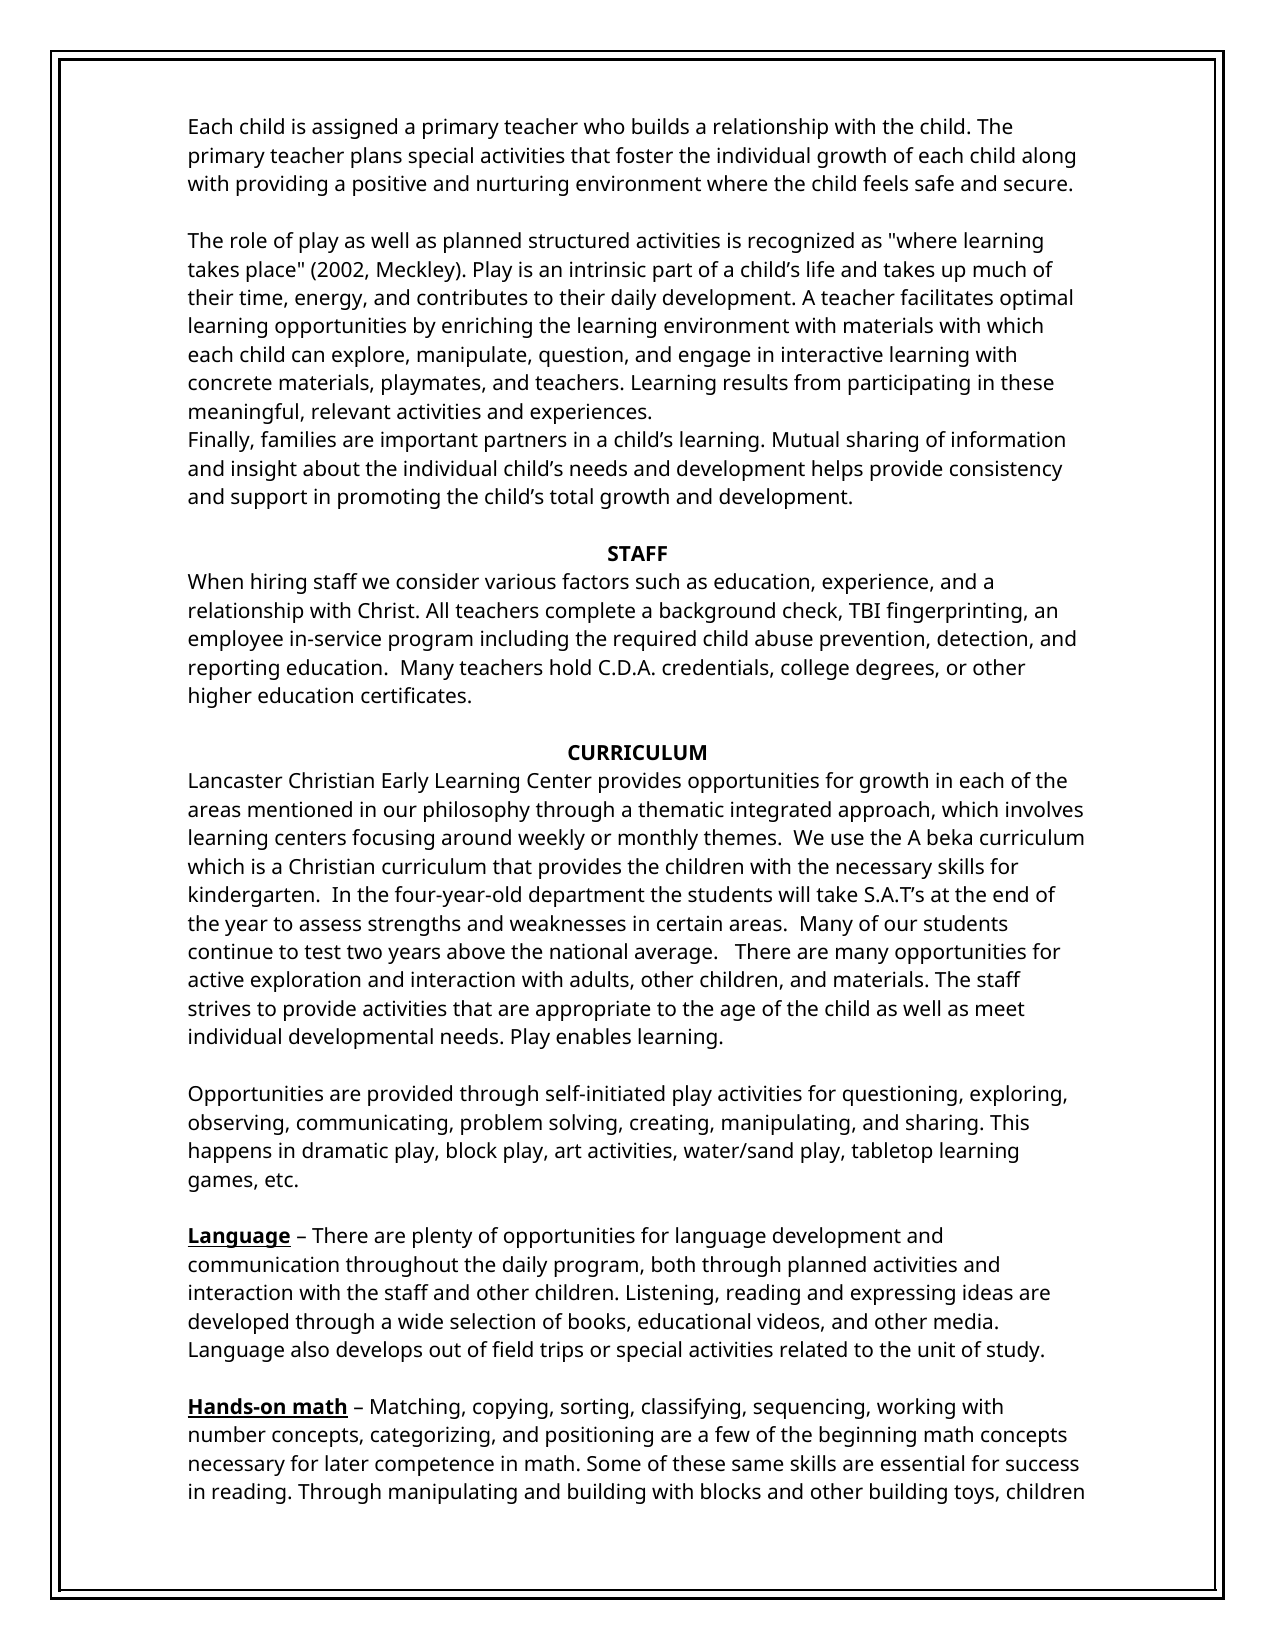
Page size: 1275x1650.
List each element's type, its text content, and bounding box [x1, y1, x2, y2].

text CURRICULUM [187, 738, 1087, 767]
text Lancaster Christian Early Learning Center provides opportunities for growth in each of the areas mentioned in our philosophy through a thematic integrated approach, which involves learning centers focusing around weekly or monthly themes. We use the A beka curriculum which is a Christian curriculum that provides the children with the necessary skills for kindergarten. In the four-year-old department the students will take S.A.T’s at the end of the year to assess strengths and weaknesses in certain areas. Many of our students continue to test two years above the national average. There are many opportunities for active exploration and interaction with adults, other children, and materials. The staff strives to provide activities that are appropriate to the age of the child as well as meet individual developmental needs. Play enables learning. [187, 767, 1087, 1051]
subtitle STAFF [187, 539, 1087, 567]
text Opportunities are provided through self-initiated play activities for questioning, exploring, observing, communicating, problem solving, creating, manipulating, and sharing. This happens in dramatic play, block play, art activities, water/sand play, tabletop learning games, etc. [187, 1079, 1087, 1193]
text Language – There are plenty of opportunities for language development and communication throughout the daily program, both through planned activities and interaction with the staff and other children. Listening, reading and expressing ideas are developed through a wide selection of books, educational videos, and other media. Language also develops out of field trips or special activities related to the unit of study. [187, 1222, 1087, 1364]
text Each child is assigned a primary teacher who builds a relationship with the child. The primary teacher plans special activities that foster the individual growth of each child along with providing a positive and nurturing environment where the child feels safe and secure. [187, 112, 1087, 198]
text Finally, families are important partners in a child’s learning. Mutual sharing of information and insight about the individual child’s needs and development helps provide consistency and support in promoting the child’s total growth and development. [187, 425, 1087, 511]
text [187, 1392, 1087, 1506]
text The role of play as well as planned structured activities is recognized as "where learning takes place" (2002, Meckley). Play is an intrinsic part of a child’s life and takes up much of their time, energy, and contributes to their daily development. A teacher facilitates optimal learning opportunities by enriching the learning environment with materials with which each child can explore, manipulate, question, and engage in interactive learning with concrete materials, playmates, and teachers. Learning results from participating in these meaningful, relevant activities and experiences. [187, 226, 1087, 425]
text When hiring staff we consider various factors such as education, experience, and a relationship with Christ. All teachers complete a background check, TBI fingerprinting, an employee in-service program including the required child abuse prevention, detection, and reporting education. Many teachers hold C.D.A. credentials, college degrees, or other higher education certificates. [187, 567, 1087, 710]
